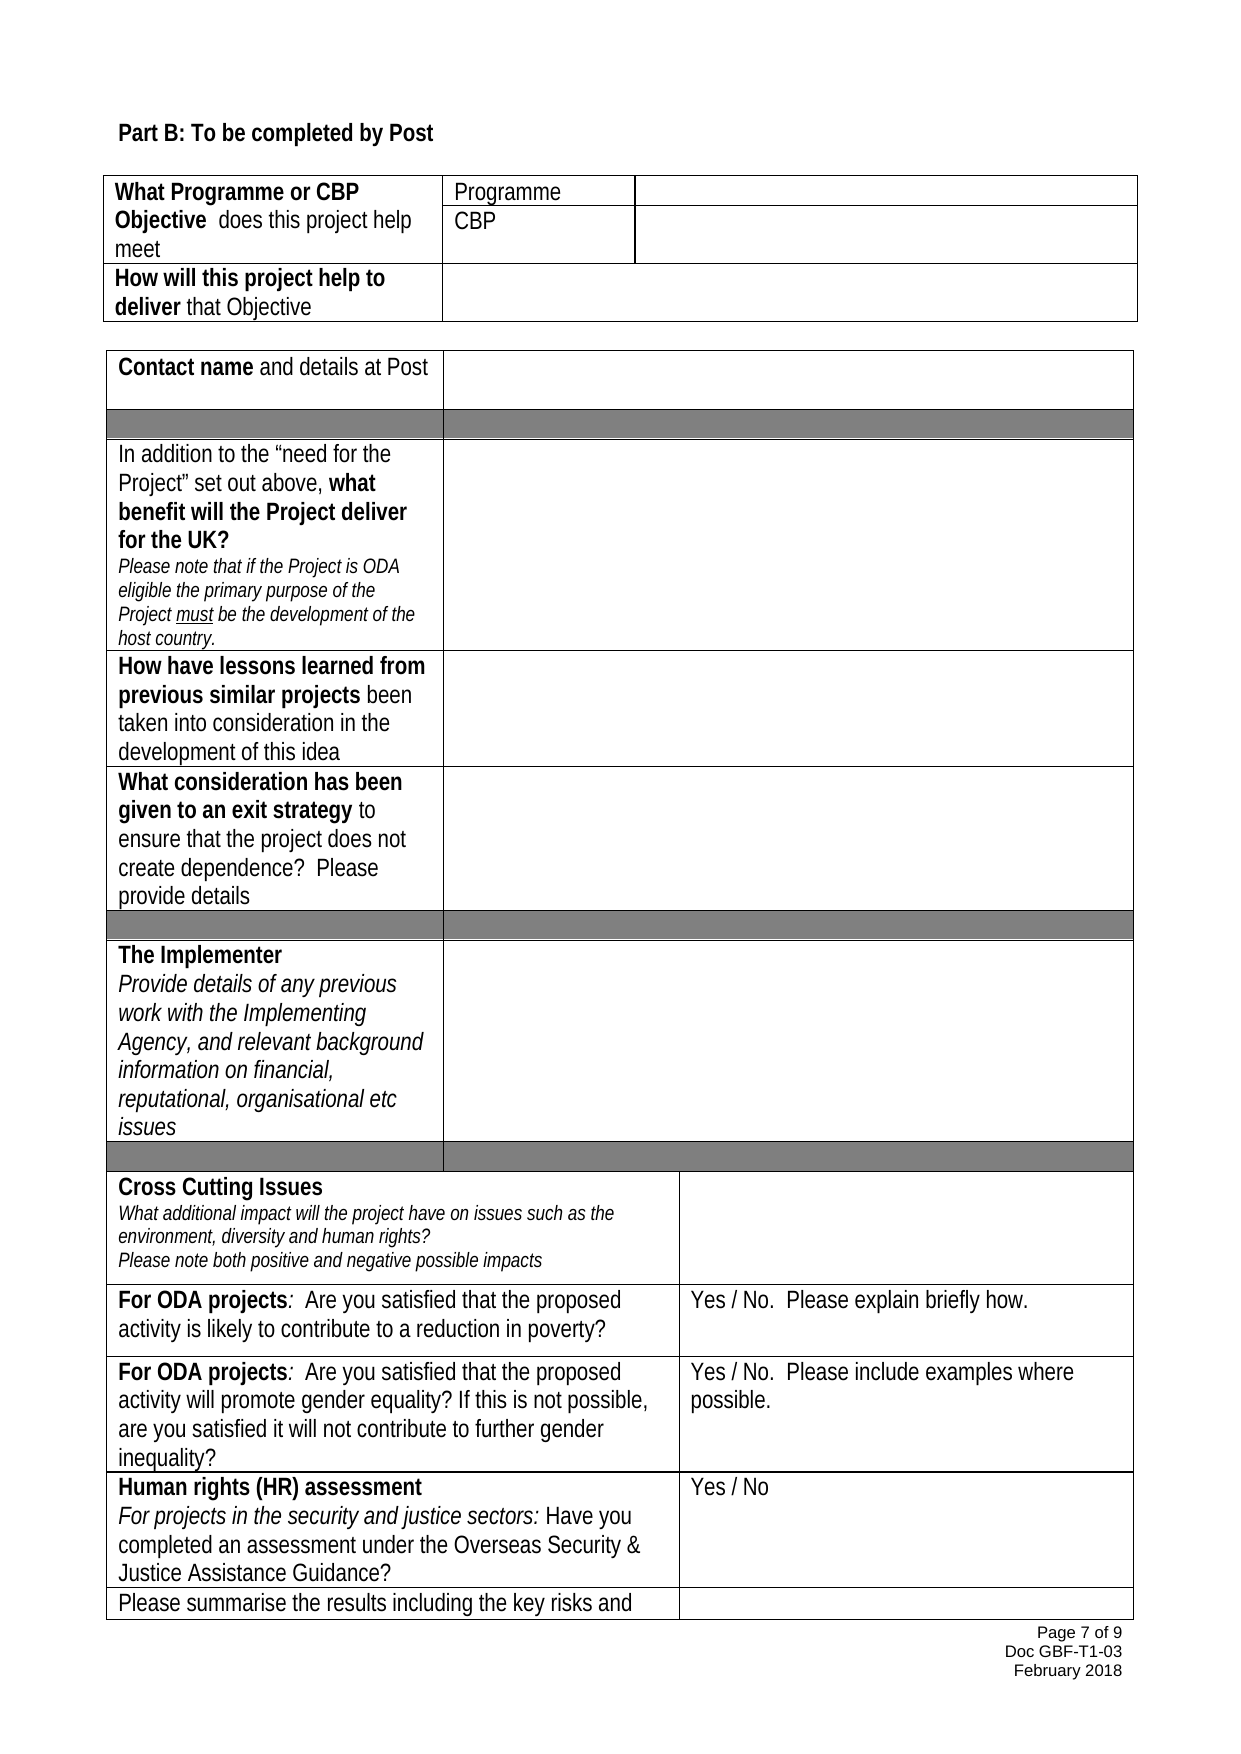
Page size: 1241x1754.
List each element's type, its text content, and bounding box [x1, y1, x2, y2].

table_cell [444, 941, 1133, 1141]
table_cell Yes / No. Please explain briefly how. [680, 1285, 1133, 1356]
table_header [636, 176, 1137, 205]
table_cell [107, 1588, 679, 1618]
table_cell [107, 1142, 443, 1171]
table_cell How have lessons learned from previous similar projects been taken into consideration in the development of this idea [107, 651, 443, 766]
table_cell Human rights (HR) assessment For projects in the security and justice sectors: Have you completed an assessment under the Overseas Security & Justice Assistance Guidance? [107, 1473, 679, 1587]
table_cell Cross Cutting Issues What additional impact will the project have on issues such as the environment, diversity and human rights? Please note both positive and negative possible impacts [107, 1172, 679, 1284]
table_cell [680, 1172, 1133, 1284]
table_cell [636, 206, 1137, 262]
text Part B: To be completed by Post [118, 118, 1122, 147]
table_cell [443, 264, 1137, 321]
table_header Programme [443, 176, 634, 205]
table_cell How will this project help to deliver that Objective [104, 264, 442, 321]
table_cell What consideration has been given to an exit strategy to ensure that the project does not create dependence? Please provide details [107, 767, 443, 910]
table_cell [107, 410, 443, 438]
table_cell The Implementer Provide details of any previous work with the Implementing Agency, and relevant background information on financial, reputational, organisational etc issues [107, 941, 443, 1141]
table_cell CBP [443, 206, 634, 262]
table_cell [444, 911, 1133, 939]
table_cell For ODA projects: Are you satisfied that the proposed activity will promote gender equality? If this is not possible, are you satisfied it will not contribute to further gender inequality? [107, 1357, 679, 1471]
table_cell For ODA projects: Are you satisfied that the proposed activity is likely to contribute to a reduction in poverty? [107, 1285, 679, 1356]
table_cell Yes / No. Please include examples where possible. [680, 1357, 1133, 1471]
table_cell [107, 911, 443, 939]
table_header What Programme or CBP Objective does this project help meet [104, 176, 442, 262]
table_cell [444, 410, 1133, 438]
table_cell [444, 1142, 1133, 1171]
table_header Contact name and details at Post [107, 351, 443, 409]
table_cell In addition to the “need for the Project” set out above, what benefit will the Project deliver for the UK? Please note that if the Project is ODA eligible the primary purpose of the Project must be the development of the host country. [107, 440, 443, 650]
table_cell [444, 440, 1133, 650]
table_cell Yes / No [680, 1473, 1133, 1587]
table_cell [680, 1588, 1133, 1618]
table_cell [444, 767, 1133, 910]
table_cell [444, 651, 1133, 766]
table_header [444, 351, 1133, 409]
